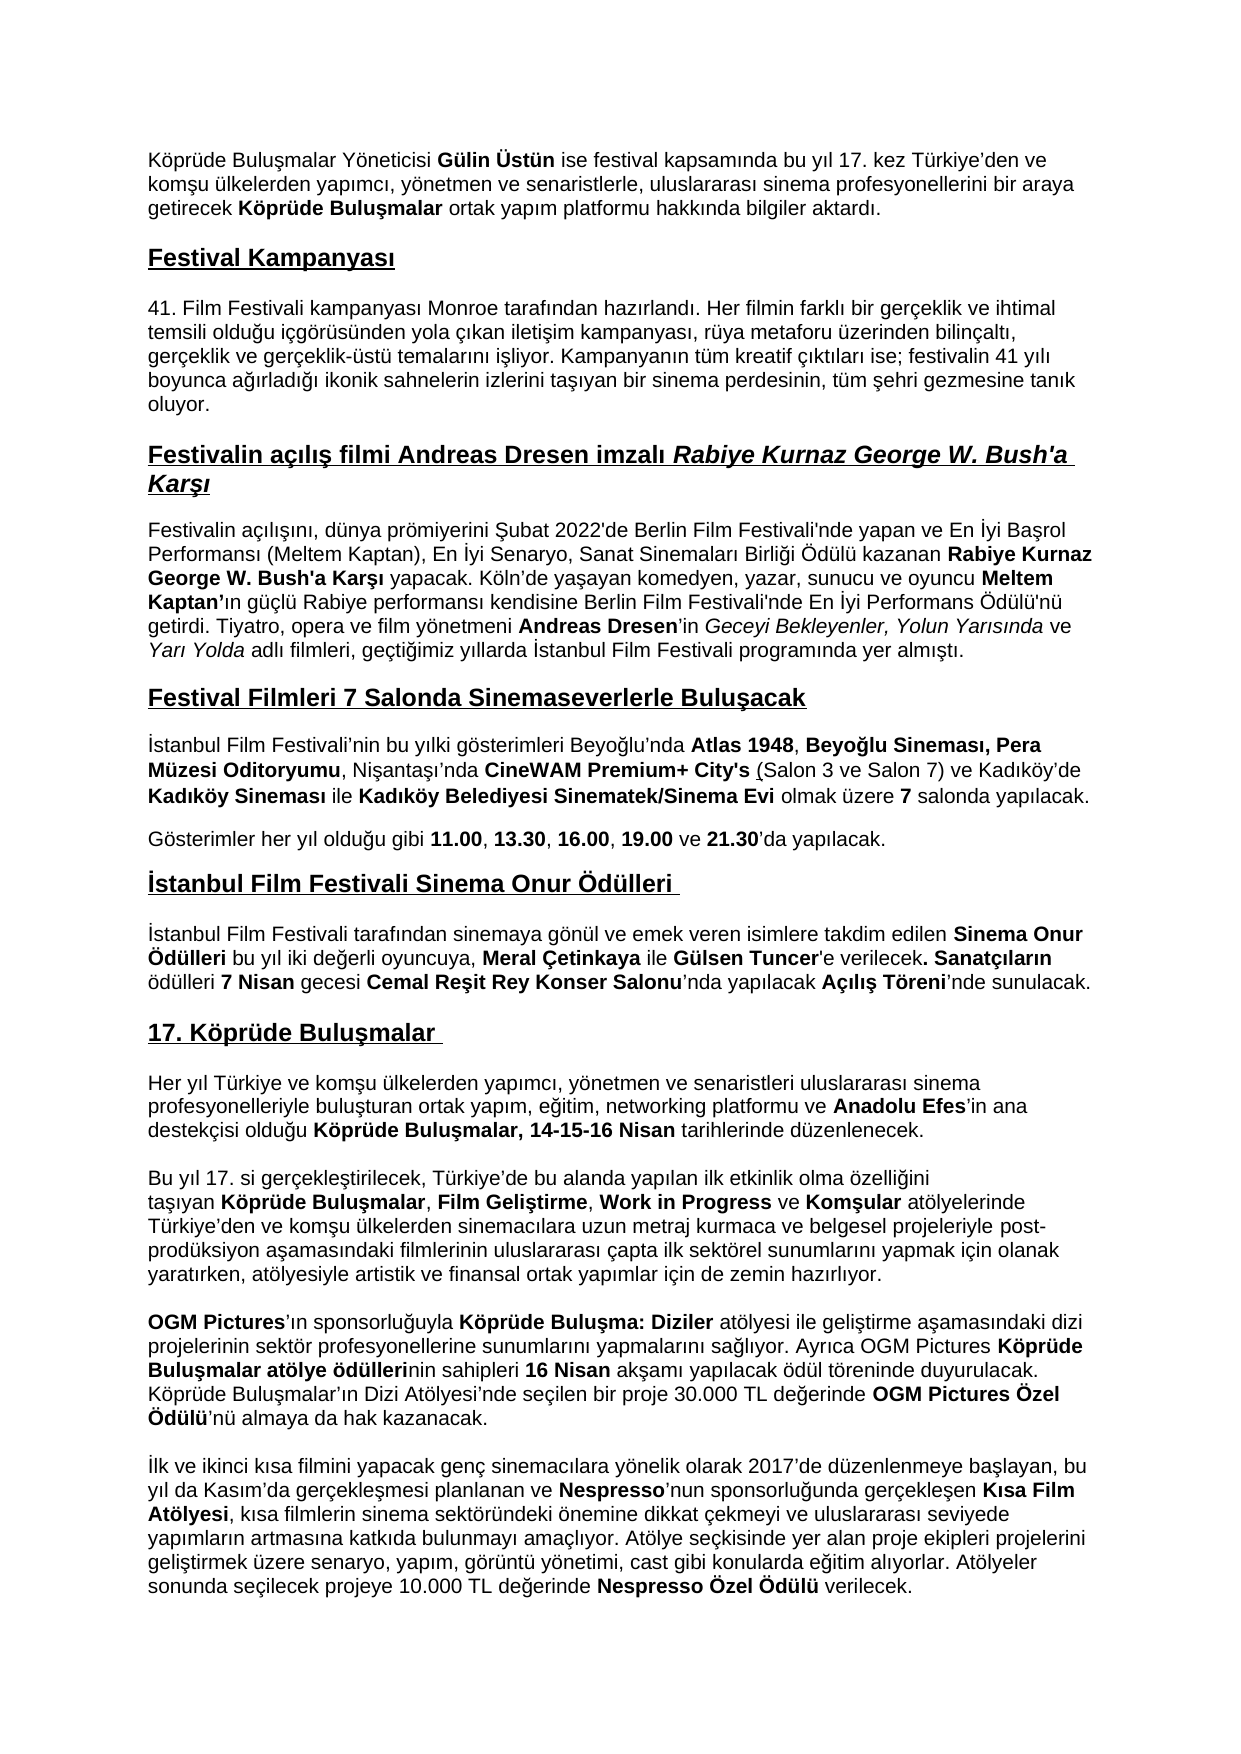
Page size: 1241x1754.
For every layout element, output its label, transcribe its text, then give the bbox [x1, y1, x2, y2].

text Gösterimler her yıl olduğu gibi 11.00, 13.30, 16.00, 19.00 ve 21.30’da yapılacak. [148, 827, 1093, 851]
text İstanbul Film Festivali tarafından sinemaya gönül ve emek veren isimlere takdim edilen Sinema Onur Ödülleri bu yıl iki değerli oyuncuya, Meral Çetinkaya ile Gülsen Tuncer'e verilecek. Sanatçıların ödülleri 7 Nisan gecesi Cemal Reşit Rey Konser Salonu’nda yapılacak Açılış Töreni’nde sunulacak. [148, 922, 1093, 994]
text Festivalin açılışını, dünya prömiyerini Şubat 2022'de Berlin Film Festivali'nde yapan ve En İyi Başrol Performansı (Meltem Kaptan), En İyi Senaryo, Sanat Sinemaları Birliği Ödülü kazanan Rabiye Kurnaz George W. Bush'a Karşı yapacak. Köln’de yaşayan komedyen, yazar, sunucu ve oyuncu Meltem Kaptan’ın güçlü Rabiye performansı kendisine Berlin Film Festivali'nde En İyi Performans Ödülü'nü getirdi. Tiyatro, opera ve film yönetmeni Andreas Dresen’in Geceyi Bekleyenler, Yolun Yarısında ve Yarı Yolda adlı filmleri, geçtiğimiz yıllarda İstanbul Film Festivali programında yer almıştı. [148, 518, 1093, 662]
text İstanbul Film Festivali Sinema Onur Ödülleri [148, 869, 1093, 898]
text Festivalin açılış filmi Andreas Dresen imzalı Rabiye Kurnaz George W. Bush'a Karşı [148, 440, 1093, 497]
text İlk ve ikinci kısa filmini yapacak genç sinemacılara yönelik olarak 2017’de düzenlenmeye başlayan, bu yıl da Kasım’da gerçekleşmesi planlanan ve Nespresso’nun sponsorluğunda gerçekleşen Kısa Film Atölyesi, kısa filmlerin sinema sektöründeki önemine dikkat çekmeyi ve uluslararası seviyede yapımların artmasına katkıda bulunmayı amaçlıyor. Atölye seçkisinde yer alan proje ekipleri projelerini geliştirmek üzere senaryo, yapım, görüntü yönetimi, cast gibi konularda eğitim alıyorlar. Atölyeler sonunda seçilecek projeye 10.000 TL değerinde Nespresso Özel Ödülü verilecek. [148, 1454, 1093, 1597]
text Festival Kampanyası [148, 243, 1093, 272]
text 41. Film Festivali kampanyası Monroe tarafından hazırlandı. Her filmin farklı bir gerçeklik ve ihtimal temsili olduğu içgörüsünden yola çıkan iletişim kampanyası, rüya metaforu üzerinden bilinçaltı, gerçeklik ve gerçeklik-üstü temalarını işliyor. Kampanyanın tüm kreatif çıktıları ise; festivalin 41 yılı boyunca ağırladığı ikonik sahnelerin izlerini taşıyan bir sinema perdesinin, tüm şehri gezmesine tanık oluyor. [210, 296, 1093, 416]
text OGM Pictures’ın sponsorluğuyla Köprüde Buluşma: Diziler atölyesi ile geliştirme aşamasındaki dizi projelerinin sektör profesyonellerine sunumlarını yapmalarını sağlıyor. Ayrıca OGM Pictures Köprüde Buluşmalar atölye ödüllerinin sahipleri 16 Nisan akşamı yapılacak ödül töreninde duyurulacak. Köprüde Buluşmalar’ın Dizi Atölyesi’nde seçilen bir proje 30.000 TL değerinde OGM Pictures Özel Ödülü’nü almaya da hak kazanacak. [148, 1310, 1093, 1430]
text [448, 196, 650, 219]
text Her yıl Türkiye ve komşu ülkelerden yapımcı, yönetmen ve senaristleri uluslararası sinema profesyonelleriyle buluşturan ortak yapım, eğitim, networking platformu ve Anadolu Efes’in ana destekçisi olduğu Köprüde Buluşmalar, 14-15-16 Nisan tarihlerinde düzenlenecek. [148, 1070, 1093, 1142]
text Festival Filmleri 7 Salonda Sinemaseverlerle Buluşacak [148, 683, 1093, 712]
text Bu yıl 17. si gerçekleştirilecek, Türkiye’de bu alanda yapılan ilk etkinlik olma özelliğini taşıyan Köprüde Buluşmalar, Film Geliştirme, Work in Progress ve Komşular atölyelerinde Türkiye’den ve komşu ülkelerden sinemacılara uzun metraj kurmaca ve belgesel projeleriyle post-prodüksiyon aşamasındaki filmlerinin uluslararası çapta ilk sektörel sunumlarını yapmak için olanak yaratırken, atölyesiyle artistik ve finansal ortak yapımlar için de zemin hazırlıyor. [148, 1166, 1093, 1286]
text 17. Köprüde Buluşmalar [148, 1018, 1093, 1046]
text İstanbul Film Festivali’nin bu yılki gösterimleri Beyoğlu’nda Atlas 1948, Beyoğlu Sineması, Pera Müzesi Oditoryumu, Nişantaşı’nda CineWAM Premium+ City's (Salon 3 ve Salon 7) ve Kadıköy’de Kadıköy Sineması ile Kadıköy Belediyesi Sinematek/Sinema Evi olmak üzere 7 salonda yapılacak. [148, 732, 1093, 808]
